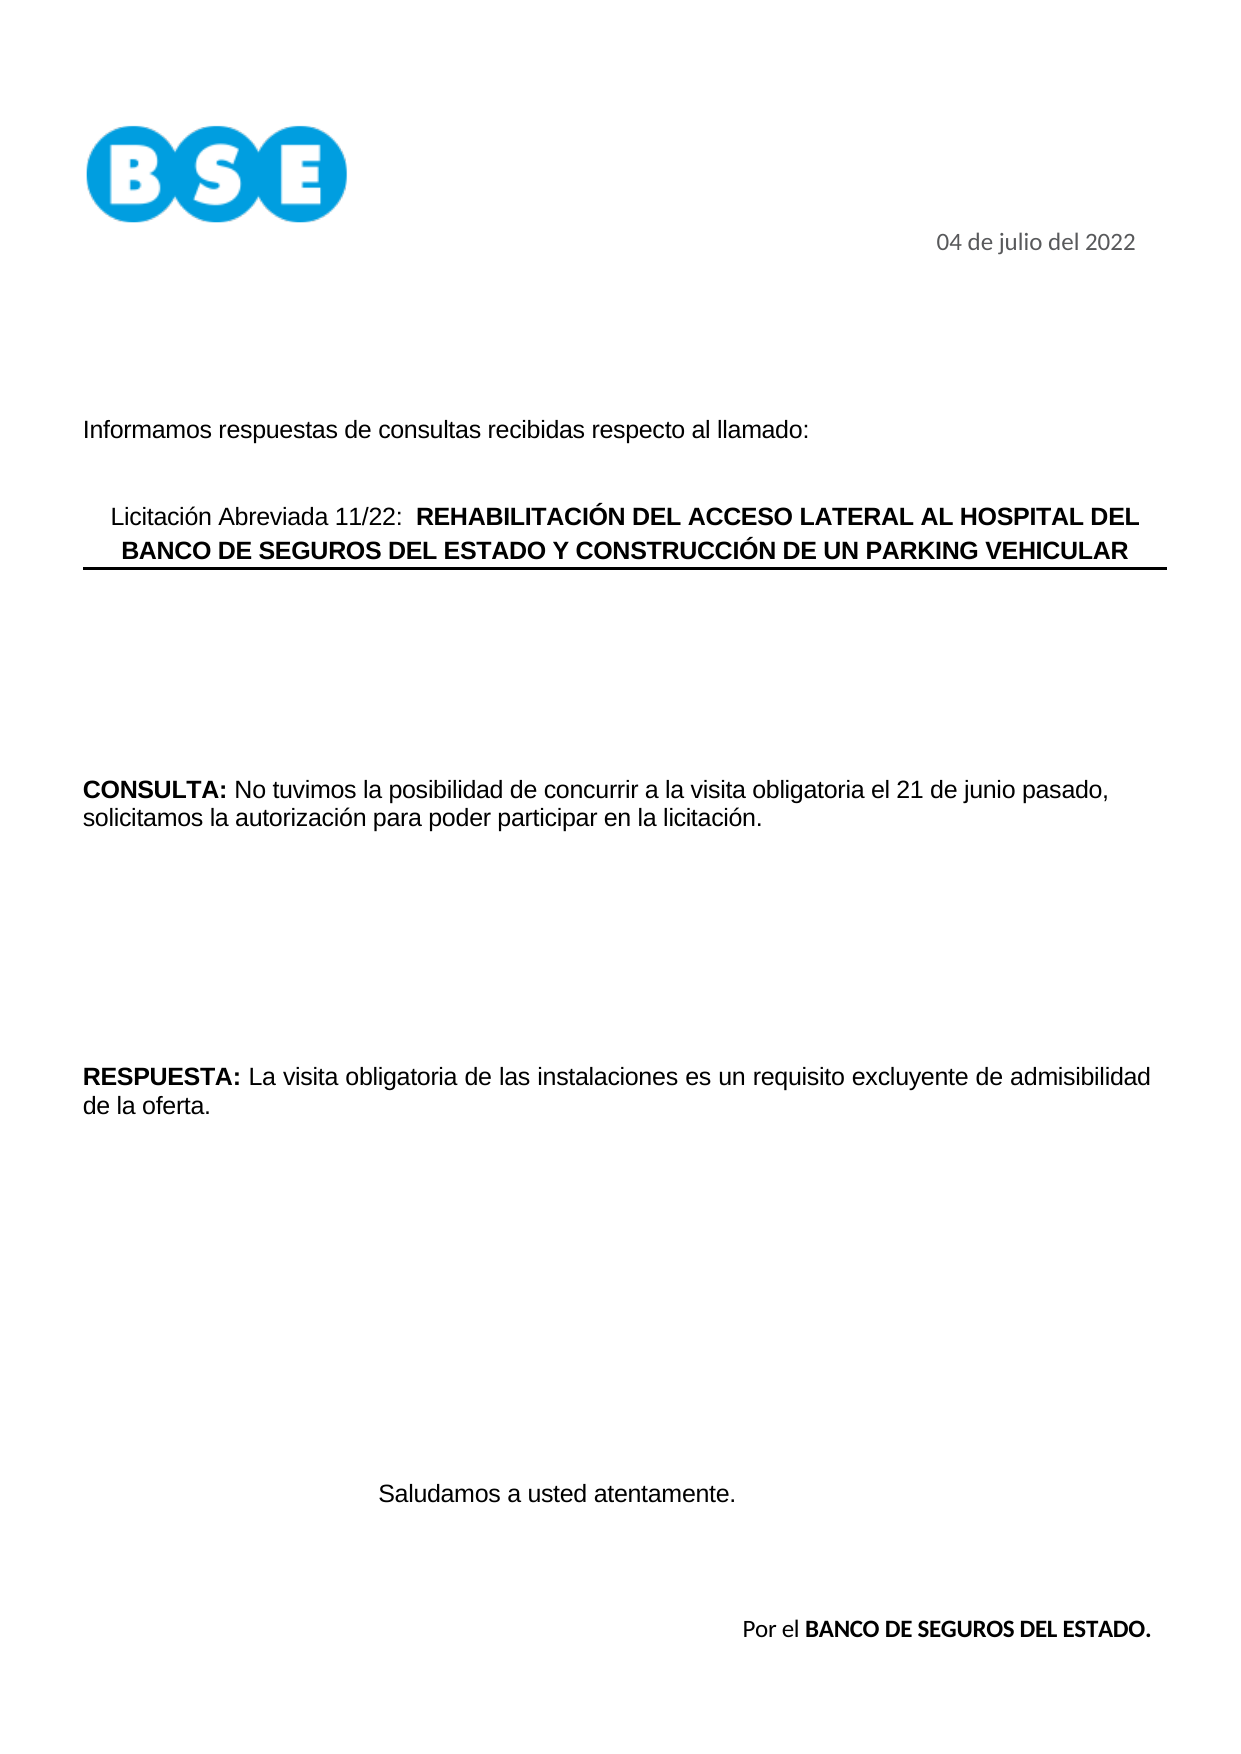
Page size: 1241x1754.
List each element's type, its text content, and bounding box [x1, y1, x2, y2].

text Licitación Abreviada 11/22: REHABILITACIÓN DEL ACCESO LATERAL AL HOSPITAL DEL BANCO DE SEGUROS DEL ESTADO Y CONSTRUCCIÓN DE UN PARKING VEHICULAR [83, 501, 1167, 567]
text CONSULTA: No tuvimos la posibilidad de concurrir a la visita obligatoria el 21 de junio pasado, solicitamos la autorización para poder participar en la licitación. [83, 774, 1152, 832]
picture [82, 124, 352, 226]
text RESPUESTA: La visita obligatoria de las instalaciones es un requisito excluyente de admisibilidad de la oferta. [83, 1062, 1152, 1119]
text Informamos respuestas de consultas recibidas respecto al llamado: [83, 415, 1152, 444]
subtitle 04 de julio del 2022 [83, 226, 1152, 256]
text Por el BANCO DE SEGUROS DEL ESTADO. [83, 1613, 1152, 1644]
text Saludamos a usted atentamente. [83, 1479, 1152, 1508]
